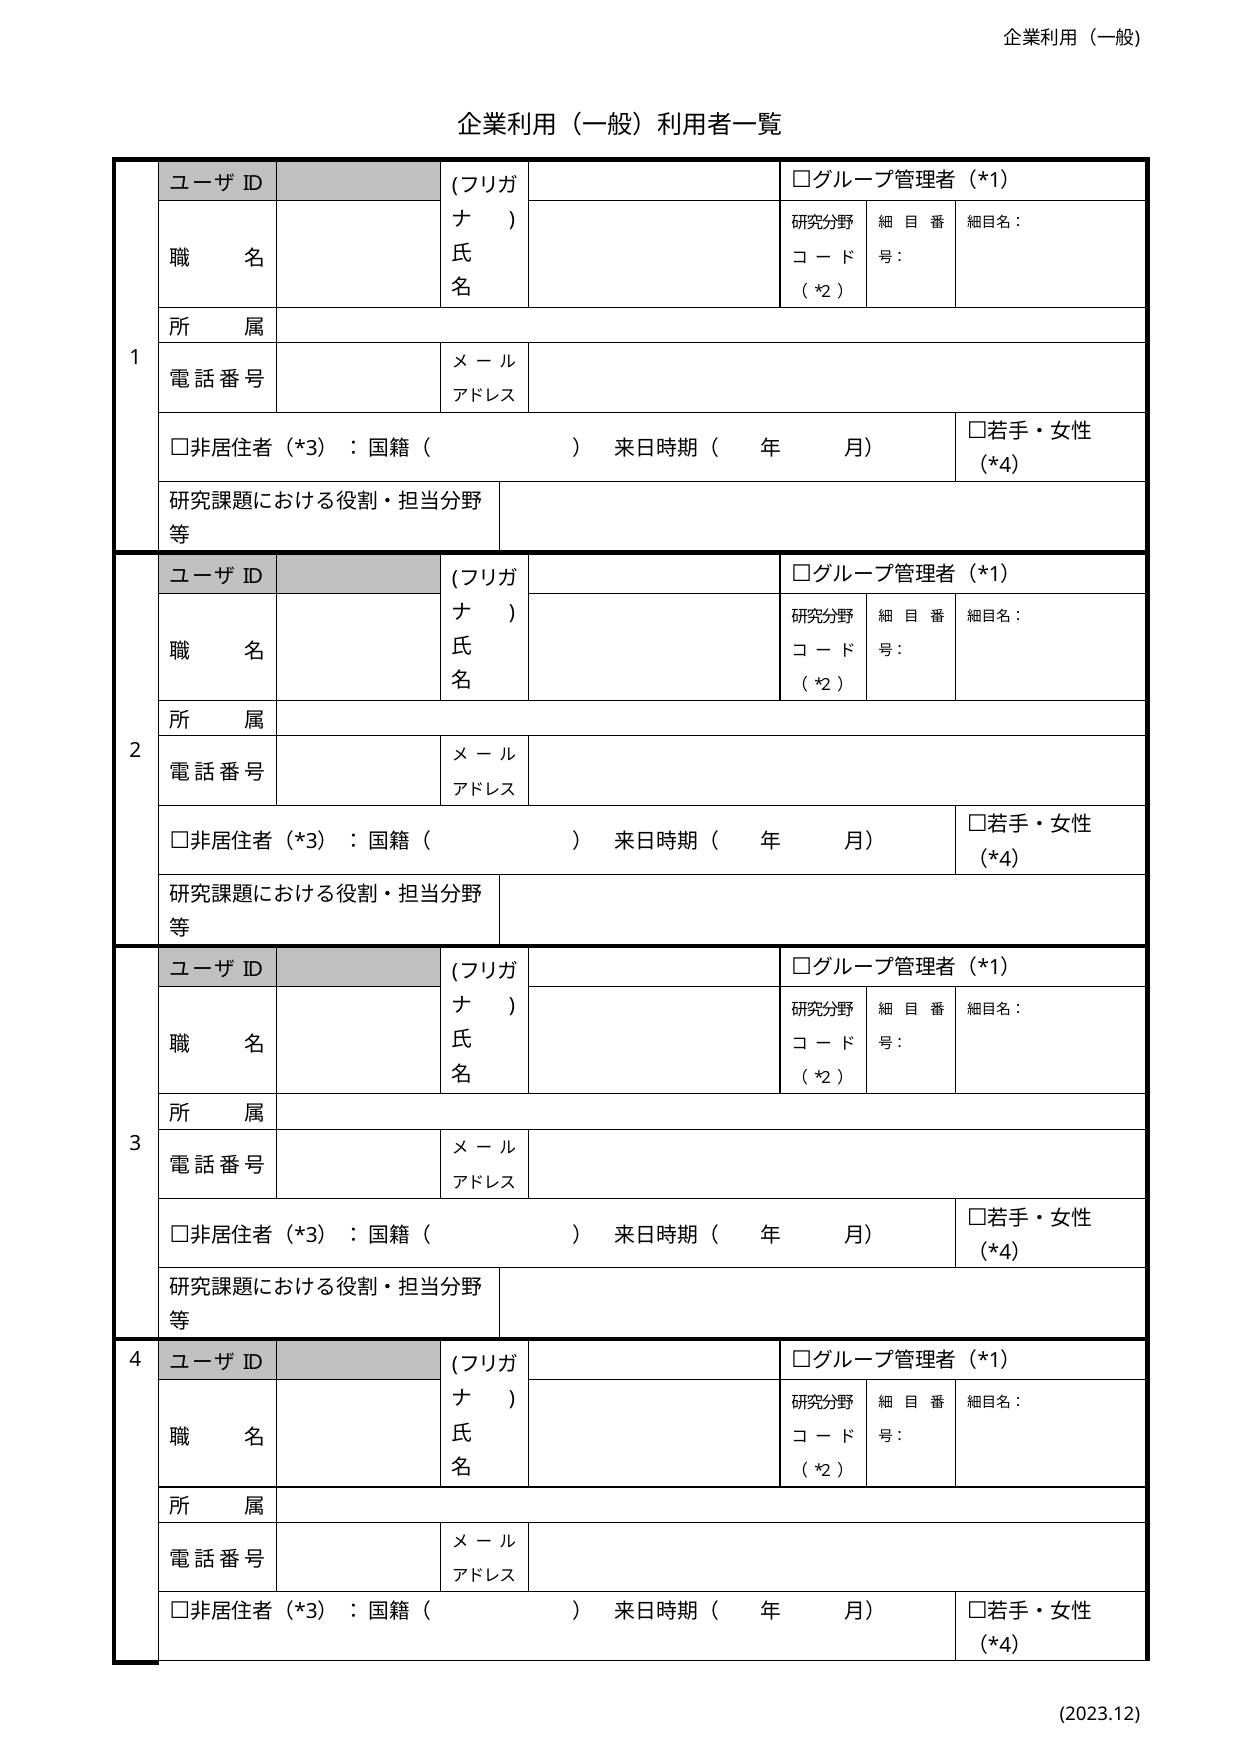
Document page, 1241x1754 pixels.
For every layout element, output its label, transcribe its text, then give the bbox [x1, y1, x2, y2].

table_cell [277, 308, 1145, 342]
table_cell 細目番号： [867, 987, 955, 1093]
table_cell [277, 1130, 440, 1198]
table_cell 研究課題における役割・担当分野等 [159, 1268, 499, 1337]
table_cell 研究分野 コード（*2） [781, 201, 866, 307]
table_cell 非居住者（*3） ： 国籍（ ） 来日時期（ 年 月） [159, 806, 955, 874]
table_cell [500, 482, 1145, 550]
table_cell 研究課題における役割・担当分野等 [159, 482, 499, 550]
table_cell 所属 [159, 701, 276, 735]
table_cell [529, 1523, 1145, 1591]
table_cell 3 [116, 948, 158, 1337]
table_cell 細目番号： [867, 1380, 955, 1486]
table_cell [529, 1130, 1145, 1198]
table_cell 若手・女性（*4） [956, 806, 1145, 874]
table_cell メール アドレス [441, 343, 528, 412]
table_cell [277, 555, 440, 593]
table_cell メール アドレス [441, 1523, 528, 1591]
table_cell 電話番号 [159, 736, 276, 805]
table_cell (フリガナ) 氏 名 [441, 948, 528, 1093]
table_cell 所属 [159, 308, 276, 342]
table_cell [277, 1341, 440, 1379]
table_cell 細目番号： [867, 594, 955, 700]
table_cell [529, 948, 779, 986]
table_cell 所属 [159, 1488, 276, 1522]
table_cell (フリガナ) 氏 名 [441, 555, 528, 700]
table_cell 研究分野 コード（*2） [781, 1380, 866, 1486]
table_cell [277, 948, 440, 986]
table_header 1 [116, 162, 158, 550]
table_cell 電話番号 [159, 1130, 276, 1198]
table_cell [529, 1380, 779, 1486]
table_cell [529, 201, 779, 307]
table_cell [277, 1380, 440, 1486]
table_cell 細目名： [956, 201, 1145, 307]
table_cell 研究課題における役割・担当分野等 [159, 875, 499, 943]
table_cell [277, 594, 440, 700]
table_cell 4 [116, 1341, 158, 1660]
table_cell 非居住者（*3） ： 国籍（ ） 来日時期（ 年 月） [159, 413, 955, 481]
table_cell 若手・女性（*4） [956, 1592, 1145, 1660]
table_cell 研究分野 コード（*2） [781, 987, 866, 1093]
table_cell [529, 594, 779, 700]
table_cell グループ管理者（*1） [781, 555, 1145, 593]
table_cell 細目番号： [867, 201, 955, 307]
table_cell 2 [116, 555, 158, 943]
table_header ユーザID [159, 162, 276, 200]
table_cell [529, 1341, 779, 1379]
table_cell 職名 [159, 594, 276, 700]
table_cell [529, 555, 779, 593]
table_cell [277, 343, 440, 412]
table_cell グループ管理者（*1） [781, 1341, 1145, 1379]
table_cell 職名 [159, 201, 276, 307]
table_cell グループ管理者（*1） [781, 948, 1145, 986]
table_cell 非居住者（*3） ： 国籍（ ） 来日時期（ 年 月） [159, 1199, 955, 1267]
table_header [529, 162, 779, 200]
table_header (フリガナ) 氏 名 [441, 162, 528, 307]
table_header [277, 162, 440, 200]
table_cell [277, 1094, 1145, 1128]
table_cell [277, 1488, 1145, 1522]
table_cell ユーザID [159, 948, 276, 986]
table_cell メール アドレス [441, 1130, 528, 1198]
table_cell 電話番号 [159, 1523, 276, 1591]
table_cell 職名 [159, 1380, 276, 1486]
table_cell [500, 875, 1145, 943]
table_cell 非居住者（*3） ： 国籍（ ） 来日時期（ 年 月） [159, 1592, 955, 1660]
table_cell [529, 343, 1145, 412]
table_cell 細目名： [956, 987, 1145, 1093]
table_cell (フリガナ) 氏 名 [441, 1341, 528, 1486]
table_cell [277, 987, 440, 1093]
text 企業利用（一般）利用者一覧 [100, 89, 1140, 157]
table_cell 職名 [159, 987, 276, 1093]
table_cell [277, 1523, 440, 1591]
table_cell 若手・女性（*4） [956, 1199, 1145, 1267]
table_cell 電話番号 [159, 343, 276, 412]
table_cell ユーザID [159, 1341, 276, 1379]
table_cell [529, 987, 779, 1093]
table_cell 若手・女性（*4） [956, 413, 1145, 481]
table_cell [277, 201, 440, 307]
table_cell 所属 [159, 1094, 276, 1128]
table_cell [277, 701, 1145, 735]
table_cell メール アドレス [441, 736, 528, 805]
table_cell 細目名： [956, 1380, 1145, 1486]
table_cell 研究分野 コード（*2） [781, 594, 866, 700]
table_cell [277, 736, 440, 805]
table_cell [500, 1268, 1145, 1337]
table_cell 細目名： [956, 594, 1145, 700]
table_header グループ管理者（*1） [781, 162, 1145, 200]
table_cell [529, 736, 1145, 805]
table_cell ユーザID [159, 555, 276, 593]
